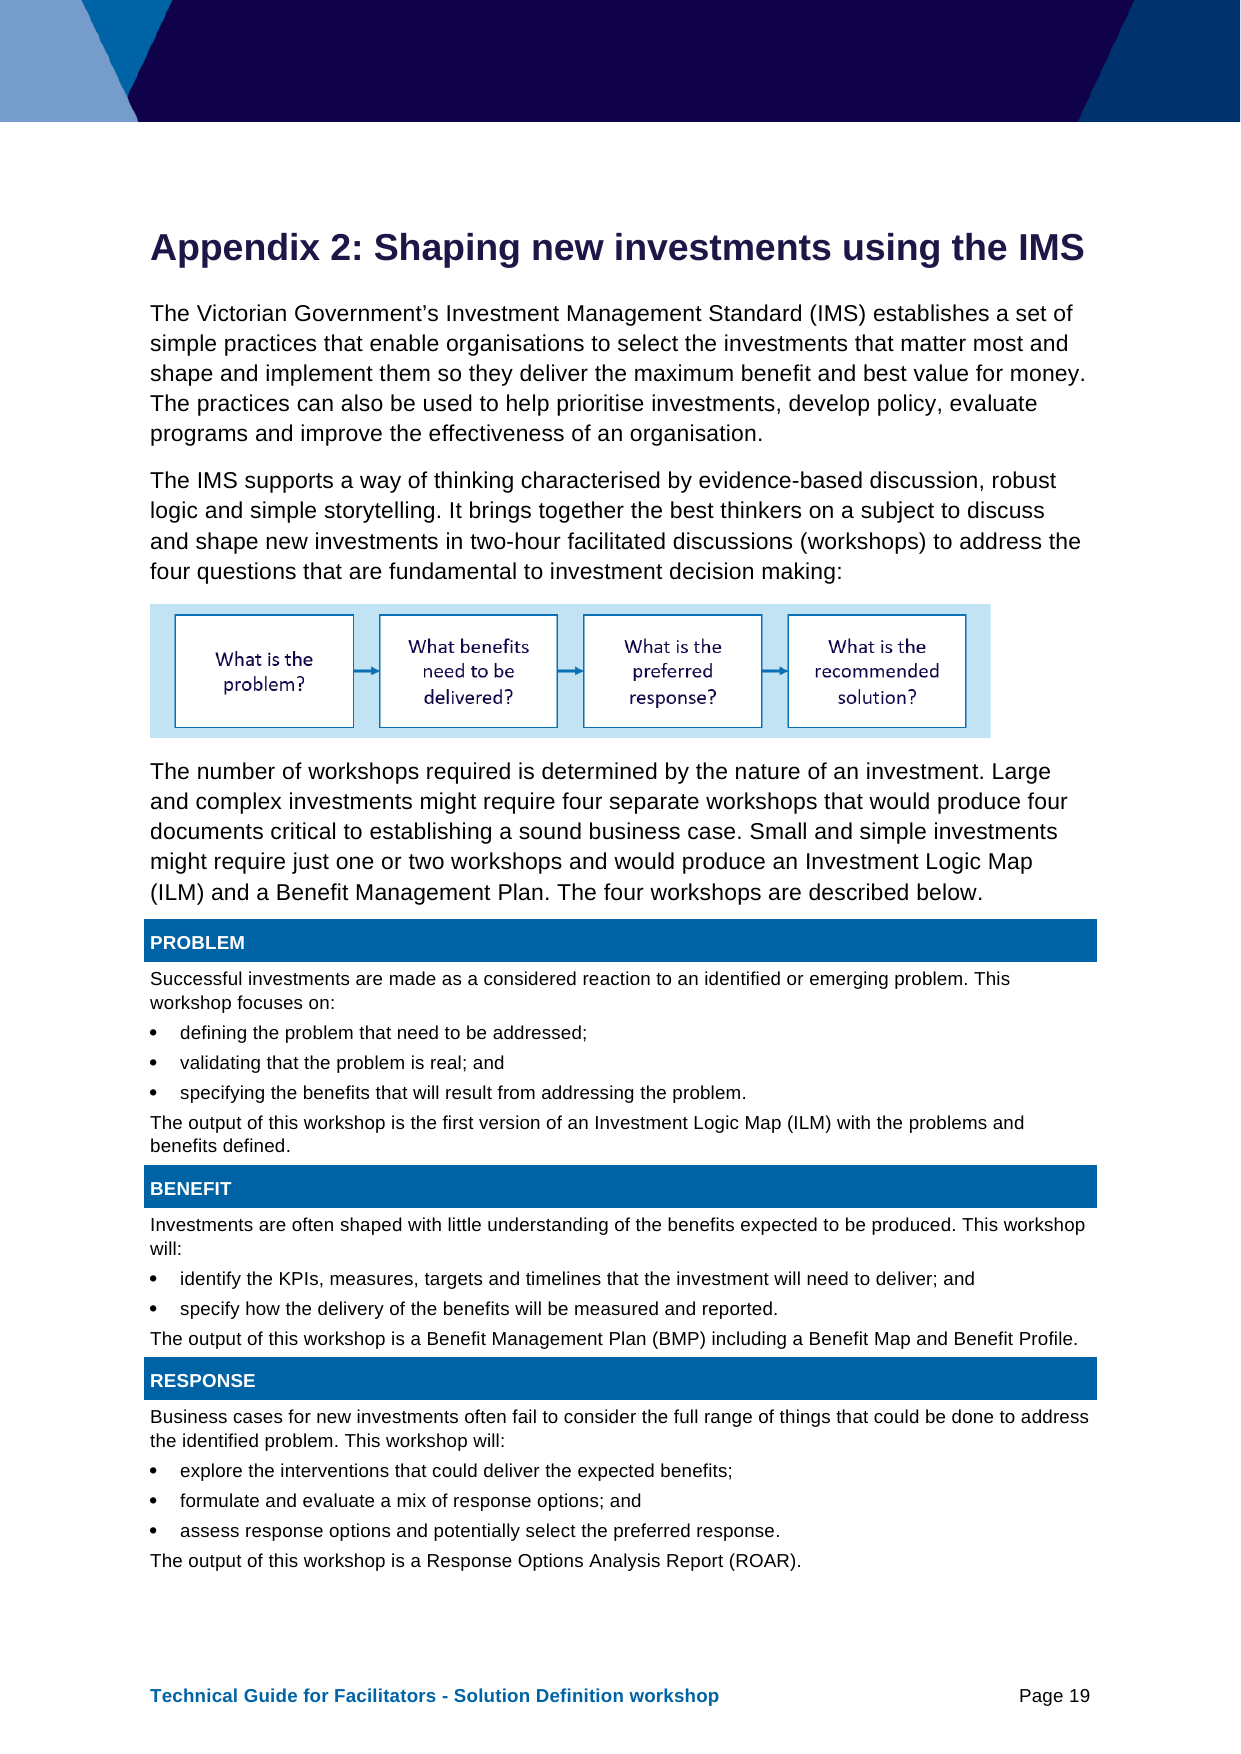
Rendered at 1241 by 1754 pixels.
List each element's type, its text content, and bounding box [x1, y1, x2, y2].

table_cell RESPONSE [144, 1357, 1097, 1400]
table_header PROBLEM [144, 919, 1097, 962]
table_cell Business cases for new investments often fail to consider the full range of things that could be done to address the identified problem. This workshop will: explore the interventions that could deliver the expected benefits; formulate and evaluate a mix of response options; and assess response options and potentially select the preferred response. The output of this workshop is a Response Options Analysis Report (ROAR). [144, 1400, 1097, 1579]
subtitle Appendix 2: Shaping new investments using the IMS [150, 225, 1090, 268]
text The Victorian Government’s Investment Management Standard (IMS) establishes a set of simple practices that enable organisations to select the investments that matter most and shape and implement them so they deliver the maximum benefit and best value for money. The practices can also be used to help prioritise investments, develop policy, evaluate programs and improve the effectiveness of an organisation. [150, 299, 1090, 447]
table_cell BENEFIT [144, 1165, 1097, 1208]
text The IMS supports a way of thinking characterised by evidence-based discussion, robust logic and simple storytelling. It brings together the best thinkers on a subject to discuss and shape new investments in two-hour facilitated discussions (workshops) to address the four questions that are fundamental to investment decision making: [150, 467, 1090, 584]
picture [0, 0, 1241, 122]
table_cell Investments are often shaped with little understanding of the benefits expected to be produced. This workshop will: identify the KPIs, measures, targets and timelines that the investment will need to deliver; and specify how the delivery of the benefits will be measured and reported. The output of this workshop is a Benefit Management Plan (BMP) including a Benefit Map and Benefit Profile. [144, 1208, 1097, 1357]
text The number of workshops required is determined by the nature of an investment. Large and complex investments might require four separate workshops that would produce four documents critical to establishing a sound business case. Small and simple investments might require just one or two workshops and would produce an Investment Logic Map (ILM) and a Benefit Management Plan. The four workshops are described below. [150, 758, 1090, 905]
table_cell Successful investments are made as a considered reaction to an identified or emerging problem. This workshop focuses on: defining the problem that need to be addressed; validating that the problem is real; and specifying the benefits that will result from addressing the problem. The output of this workshop is the first version of an Investment Logic Map (ILM) with the problems and benefits defined. [144, 962, 1097, 1165]
